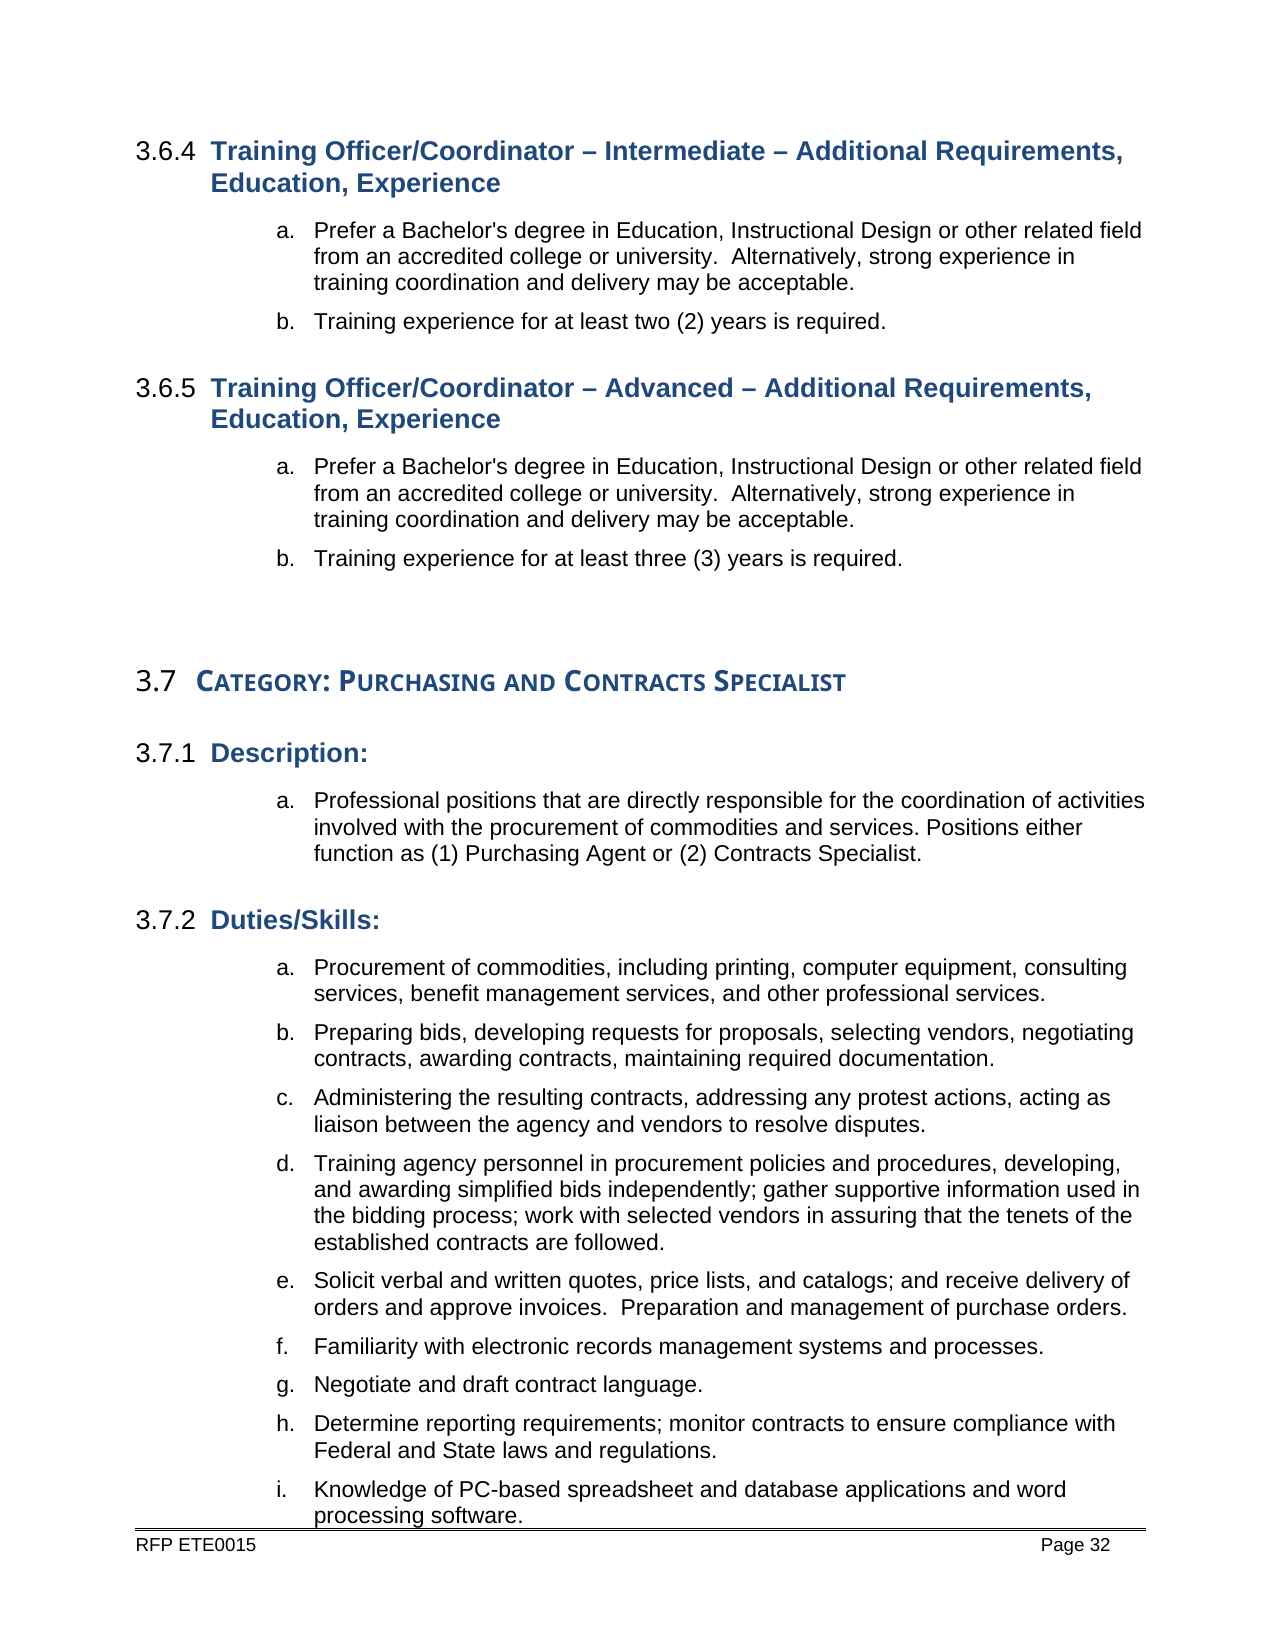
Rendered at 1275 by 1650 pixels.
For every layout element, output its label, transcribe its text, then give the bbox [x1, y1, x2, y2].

list Knowledge of PC-based spreadsheet and database applications and word processing software. [276, 1476, 1146, 1528]
subtitle Category: Purchasing and Contracts Specialist [135, 660, 1146, 700]
subtitle Duties/Skills: [135, 904, 1146, 935]
list Training experience for at least three (3) years is required. [276, 545, 1146, 571]
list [276, 217, 1146, 296]
subtitle Training Officer/Coordinator – Intermediate – Additional Requirements, Education, Experience [135, 135, 1146, 198]
list Negotiate and draft contract language. [276, 1371, 1146, 1398]
list Training agency personnel in procurement policies and procedures, developing, and awarding simplified bids independently; gather supportive information used in the bidding process; work with selected vendors in assuring that the tenets of the established contracts are followed. [276, 1149, 1146, 1255]
list Preparing bids, developing requests for proposals, selecting vendors, negotiating contracts, awarding contracts, maintaining required documentation. [276, 1019, 1146, 1072]
list Professional positions that are directly responsible for the coordination of activities involved with the procurement of commodities and services. Positions either function as (1) Purchasing Agent or (2) Contracts Specialist. [276, 787, 1146, 866]
list Determine reporting requirements; monitor contracts to ensure compliance with Federal and State laws and regulations. [276, 1410, 1146, 1463]
subtitle Training Officer/Coordinator – Advanced – Additional Requirements, Education, Experience [135, 372, 1146, 434]
subtitle Description: [135, 737, 1146, 768]
list Solicit verbal and written quotes, price lists, and catalogs; and receive delivery of orders and approve invoices. Preparation and management of purchase orders. [276, 1267, 1146, 1320]
list Familiarity with electronic records management systems and processes. [276, 1333, 1146, 1359]
list Procurement of commodities, including printing, computer equipment, consulting services, benefit management services, and other professional services. [276, 954, 1146, 1007]
list Training experience for at least two (2) years is required. [276, 308, 1146, 334]
list Administering the resulting contracts, addressing any protest actions, acting as liaison between the agency and vendors to resolve disputes. [276, 1084, 1146, 1137]
